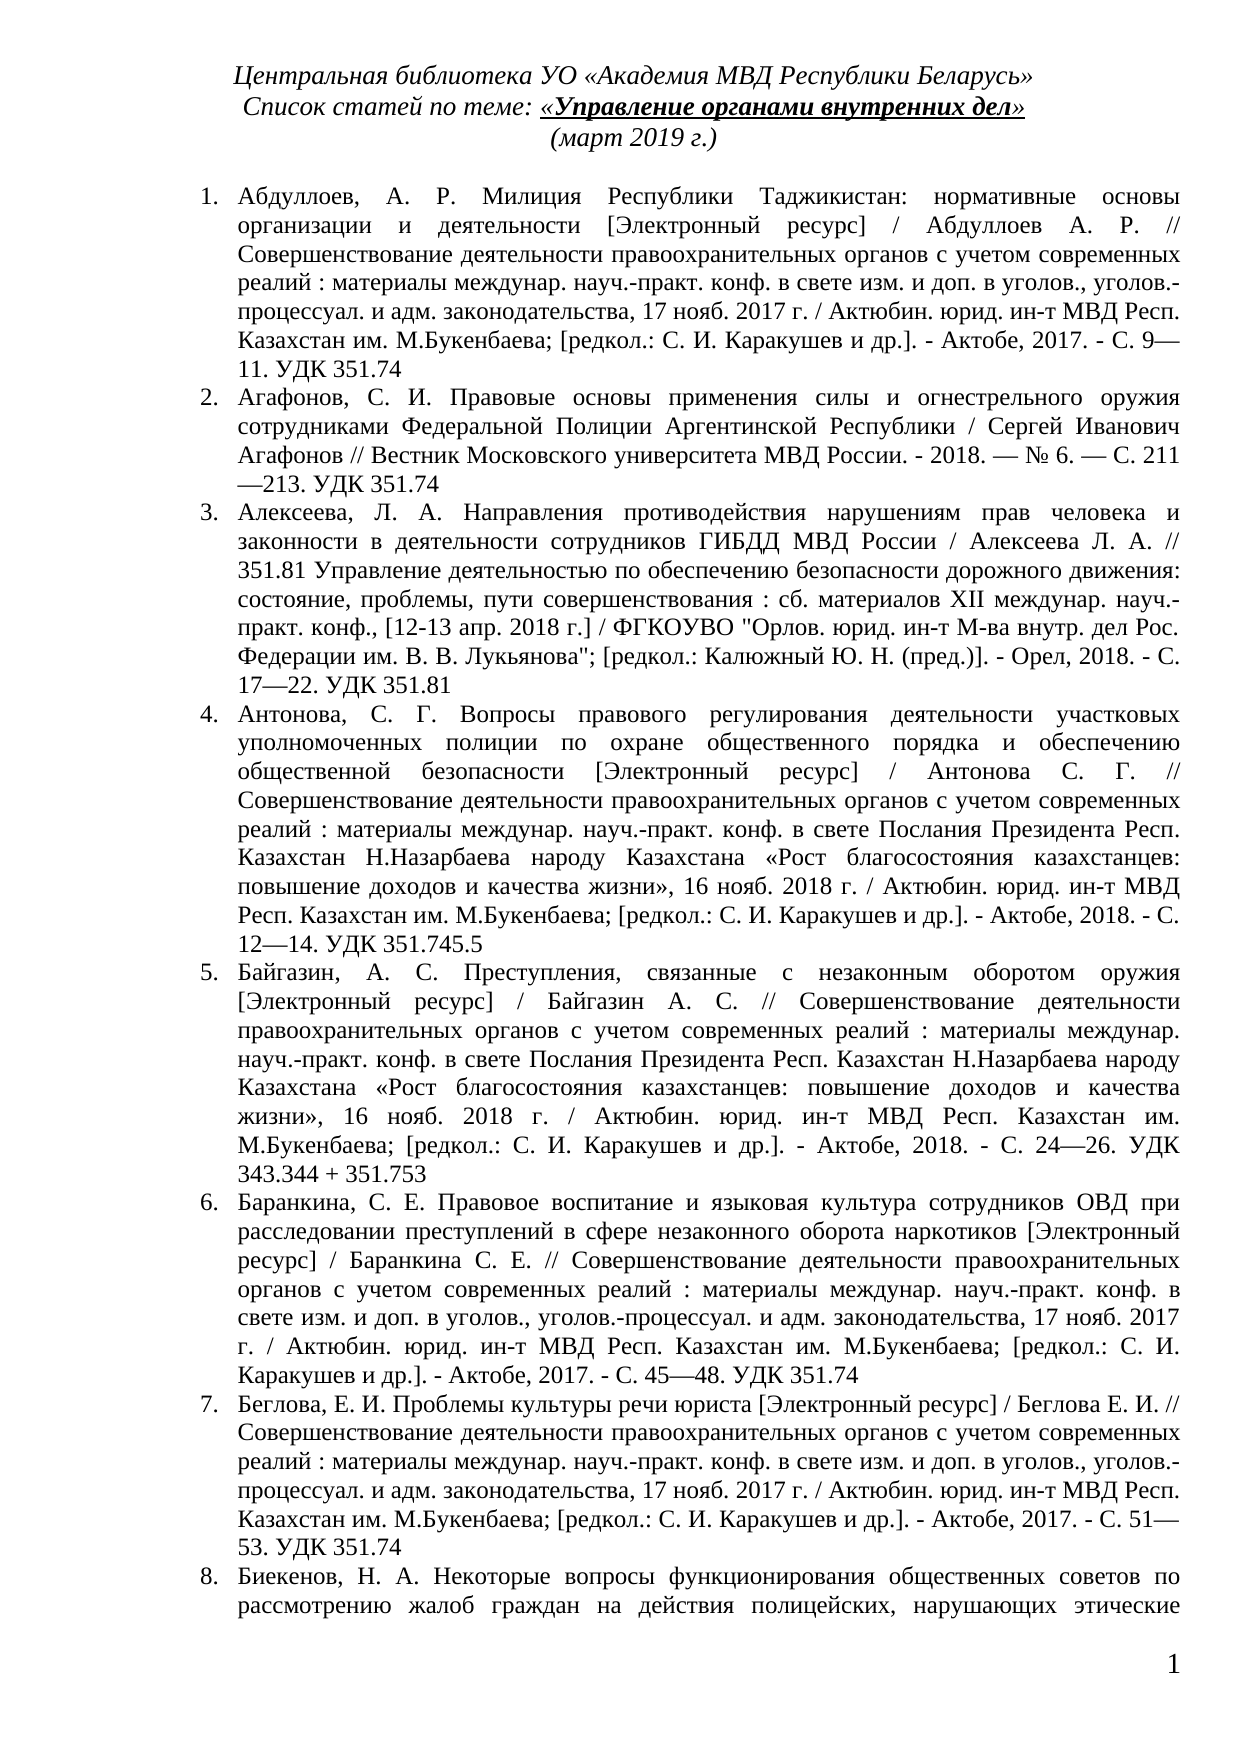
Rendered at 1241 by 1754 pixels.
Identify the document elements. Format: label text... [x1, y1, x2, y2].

text Центральная библиотека УО «Академия МВД Республики Беларусь» [89, 59, 1181, 90]
list Алексеева, Л. А. Направления противодействия нарушениям прав человека и законности в деятельности сотрудников ГИБДД МВД России / Алексеева Л. А. // 351.81 Управление деятельностью по обеспечению безопасности дорожного движения: состояние, проблемы, пути совершенствования : сб. материалов XII междунар. науч.-практ. конф., [12-13 апр. .] / ФГКОУВО "Орлов. юрид. ин-т М-ва внутр. дел Рос. Федерации им. В. В. Лукьянова"; [редкол.: Калюжный Ю. Н. (пред.)]. - Орел, 2018. - С. 17—22. УДК 351.81 [200, 497, 1181, 699]
list Беглова, Е. И. Проблемы культуры речи юриста [Электронный ресурс] / Беглова Е. И. // Совершенствование деятельности правоохранительных органов с учетом современных реалий : материалы междунар. науч.-практ. конф. в свете изм. и доп. в уголов., уголов.-процессуал. и адм. законодательства, 17 нояб. . / Актюбин. юрид. ин-т МВД Респ. Казахстан им. М.Букенбаева; [редкол.: С. И. Каракушев и др.]. - Актобе, 2017. - С. 51—53. УДК 351.74 [200, 1389, 1181, 1561]
text Список статей по теме: «Управление органами внутренних дел» [89, 90, 1181, 121]
list Агафонов, С. И. Правовые основы применения силы и огнестрельного оружия сотрудниками Федеральной Полиции Аргентинской Республики / Сергей Иванович Агафонов // Вестник Московского университета МВД России. - 2018. — № 6. — С. 211—213. УДК 351.74 [200, 382, 1181, 497]
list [200, 1561, 1181, 1619]
list Байгазин, А. С. Преступления, связанные с незаконным оборотом оружия [Электронный ресурс] / Байгазин А. С. // Совершенствование деятельности правоохранительных органов с учетом современных реалий : материалы междунар. науч.-практ. конф. в свете Послания Президента Респ. Казахстан Н.Назарбаева народу Казахстана «Рост благосостояния казахстанцев: повышение доходов и качества жизни», 16 нояб. . / Актюбин. юрид. ин-т МВД Респ. Казахстан им. М.Букенбаева; [редкол.: С. И. Каракушев и др.]. - Актобе, 2018. - С. 24—26. УДК 343.344 + 351.753 [200, 957, 1181, 1187]
text (март .) [89, 121, 1181, 152]
list Антонова, С. Г. Вопросы правового регулирования деятельности участковых уполномоченных полиции по охране общественного порядка и обеспечению общественной безопасности [Электронный ресурс] / Антонова С. Г. // Совершенствование деятельности правоохранительных органов с учетом современных реалий : материалы междунар. науч.-практ. конф. в свете Послания Президента Респ. Казахстан Н.Назарбаева народу Казахстана «Рост благосостояния казахстанцев: повышение доходов и качества жизни», 16 нояб. . / Актюбин. юрид. ин-т МВД Респ. Казахстан им. М.Букенбаева; [редкол.: С. И. Каракушев и др.]. - Актобе, 2018. - С. 12—14. УДК 351.745.5 [200, 699, 1181, 957]
list Баранкина, С. Е. Правовое воспитание и языковая культура сотрудников ОВД при расследовании преступлений в сфере незаконного оборота наркотиков [Электронный ресурс] / Баранкина С. Е. // Совершенствование деятельности правоохранительных органов с учетом современных реалий : материалы междунар. науч.-практ. конф. в свете изм. и доп. в уголов., уголов.-процессуал. и адм. законодательства, 17 нояб. . / Актюбин. юрид. ин-т МВД Респ. Казахстан им. М.Букенбаева; [редкол.: С. И. Каракушев и др.]. - Актобе, 2017. - С. 45—48. УДК 351.74 [200, 1187, 1181, 1389]
list Абдуллоев, А. Р. Милиция Республики Таджикистан: нормативные основы организации и деятельности [Электронный ресурс] / Абдуллоев А. Р. // Совершенствование деятельности правоохранительных органов с учетом современных реалий : материалы междунар. науч.-практ. конф. в свете изм. и доп. в уголов., уголов.-процессуал. и адм. законодательства, 17 нояб. . / Актюбин. юрид. ин-т МВД Респ. Казахстан им. М.Букенбаева; [редкол.: С. И. Каракушев и др.]. - Актобе, 2017. - С. 9—11. УДК 351.74 [200, 181, 1181, 382]
